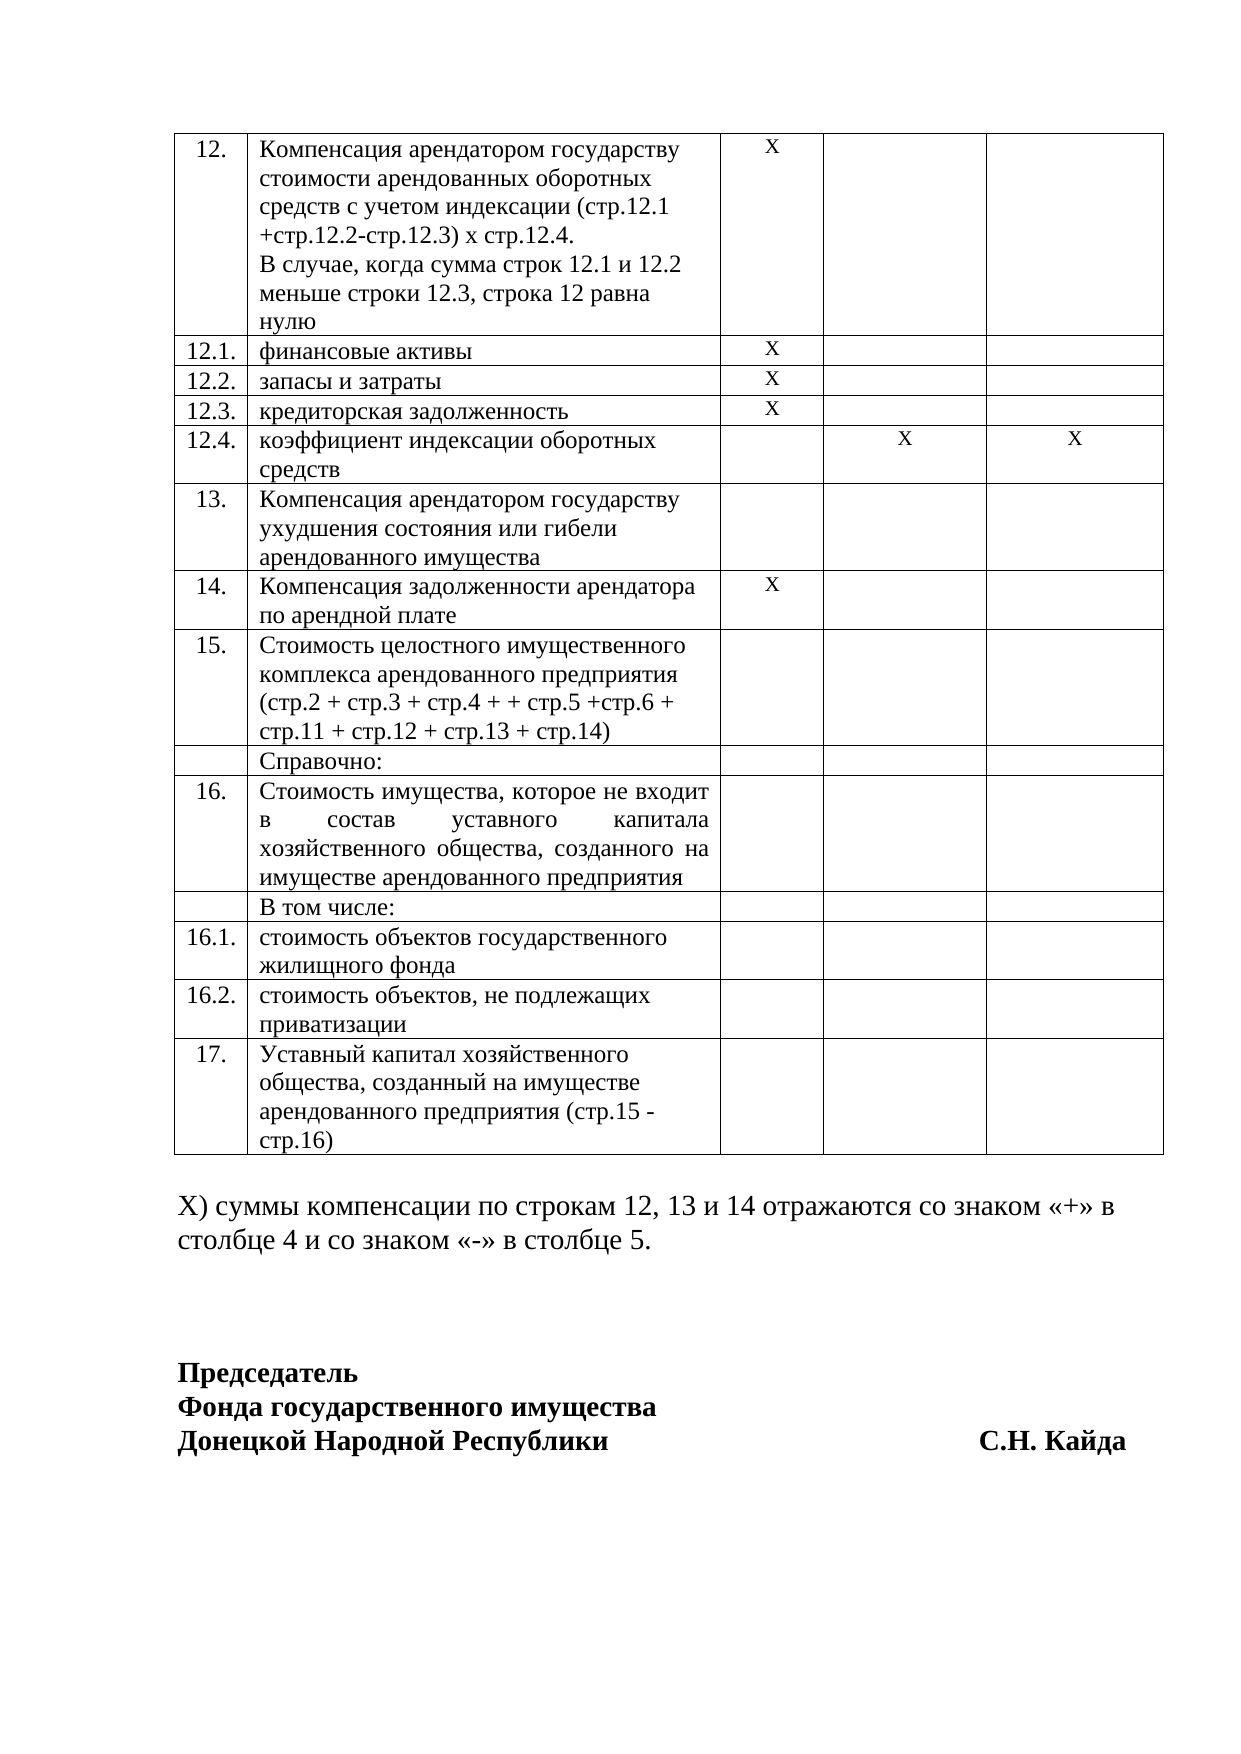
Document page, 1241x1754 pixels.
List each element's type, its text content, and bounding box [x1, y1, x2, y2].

table_cell [987, 746, 1163, 775]
table_cell Х [721, 366, 823, 395]
table_cell Х [721, 571, 823, 629]
table_cell [987, 776, 1163, 891]
table_cell [824, 630, 986, 745]
table_cell Х [824, 426, 986, 483]
table_cell 15. [175, 630, 247, 745]
table_cell кредиторская задолженность [248, 396, 720, 424]
table_cell [824, 396, 986, 424]
table_cell [987, 922, 1163, 979]
table_cell 16.2. [175, 980, 247, 1038]
table_cell 12. [175, 134, 247, 335]
text Донецкой Народной Республики С.Н. Кайда [177, 1423, 1137, 1456]
table_cell 17. [175, 1039, 247, 1154]
table_cell [721, 892, 823, 921]
table_cell [824, 922, 986, 979]
table_cell 13. [175, 484, 247, 570]
table_cell [824, 134, 986, 335]
table_cell [824, 980, 986, 1038]
table_cell стоимость объектов государственного жилищного фонда [248, 922, 720, 979]
table_cell [824, 776, 986, 891]
table_cell Компенсация задолженности арендатора по арендной плате [248, 571, 720, 629]
table_cell финансовые активы [248, 336, 720, 365]
table_cell [175, 892, 247, 921]
table_cell [824, 366, 986, 395]
table_cell [721, 426, 823, 483]
table_cell [987, 396, 1163, 424]
table_cell 12.4. [175, 426, 247, 483]
table_cell [721, 922, 823, 979]
table_cell Х [987, 426, 1163, 483]
table_cell [987, 336, 1163, 365]
table_cell [721, 630, 823, 745]
table_cell [824, 892, 986, 921]
table_cell [987, 980, 1163, 1038]
table_cell [721, 1039, 823, 1154]
table_cell 16. [175, 776, 247, 891]
table_cell [987, 892, 1163, 921]
table_cell [987, 484, 1163, 570]
table_cell 12.1. [175, 336, 247, 365]
table_cell В том числе: [248, 892, 720, 921]
table_cell Х [721, 134, 823, 335]
table_cell [824, 571, 986, 629]
table_cell [721, 776, 823, 891]
table_cell [721, 746, 823, 775]
table_cell запасы и затраты [248, 366, 720, 395]
table_cell 16.1. [175, 922, 247, 979]
table_cell Стоимость целостного имущественного комплекса арендованного предприятия (стр.2 + стр.3 + стр.4 + + стр.5 +стр.6 + стр.11 + стр.12 + стр.13 + стр.14) [248, 630, 720, 745]
table_cell 12.2. [175, 366, 247, 395]
text Фонда государственного имущества [177, 1389, 1137, 1423]
table_cell Компенсация арендатором государству ухудшения состояния или гибели арендованного имущества [248, 484, 720, 570]
text Х) суммы компенсации по строкам 12, 13 и 14 отражаются со знаком «+» в столбце 4 и со знаком «-» в столбце 5. [177, 1188, 1152, 1255]
table_cell Компенсация арендатором государству стоимости арендованных оборотных средств с учетом индексации (стр.12.1 +стр.12.2-стр.12.3) х стр.12.4. В случае, когда сумма строк 12.1 и 12.2 меньше строки 12.3, строка 12 равна нулю [248, 134, 720, 335]
table_cell [721, 980, 823, 1038]
table_cell [824, 746, 986, 775]
table_cell [987, 571, 1163, 629]
table_cell Х [721, 396, 823, 424]
table_cell Справочно: [248, 746, 720, 775]
table_cell [987, 630, 1163, 745]
table_cell [987, 134, 1163, 335]
table_cell 12.3. [175, 396, 247, 424]
table_cell [987, 366, 1163, 395]
table_cell Стоимость имущества, которое не входит в состав уставного капитала хозяйственного общества, созданного на имуществе арендованного предприятия [248, 776, 720, 891]
table_cell [824, 484, 986, 570]
table_cell [721, 484, 823, 570]
text Председатель [177, 1356, 1137, 1389]
table_cell 14. [175, 571, 247, 629]
table_cell [175, 746, 247, 775]
table_cell [987, 1039, 1163, 1154]
table_cell [824, 336, 986, 365]
table_cell Х [721, 336, 823, 365]
table_cell Уставный капитал хозяйственного общества, созданный на имуществе арендованного предприятия (стр.15 - стр.16) [248, 1039, 720, 1154]
table_cell стоимость объектов, не подлежащих приватизации [248, 980, 720, 1038]
table_cell [824, 1039, 986, 1154]
table_cell коэффициент индексации оборотных средств [248, 426, 720, 483]
